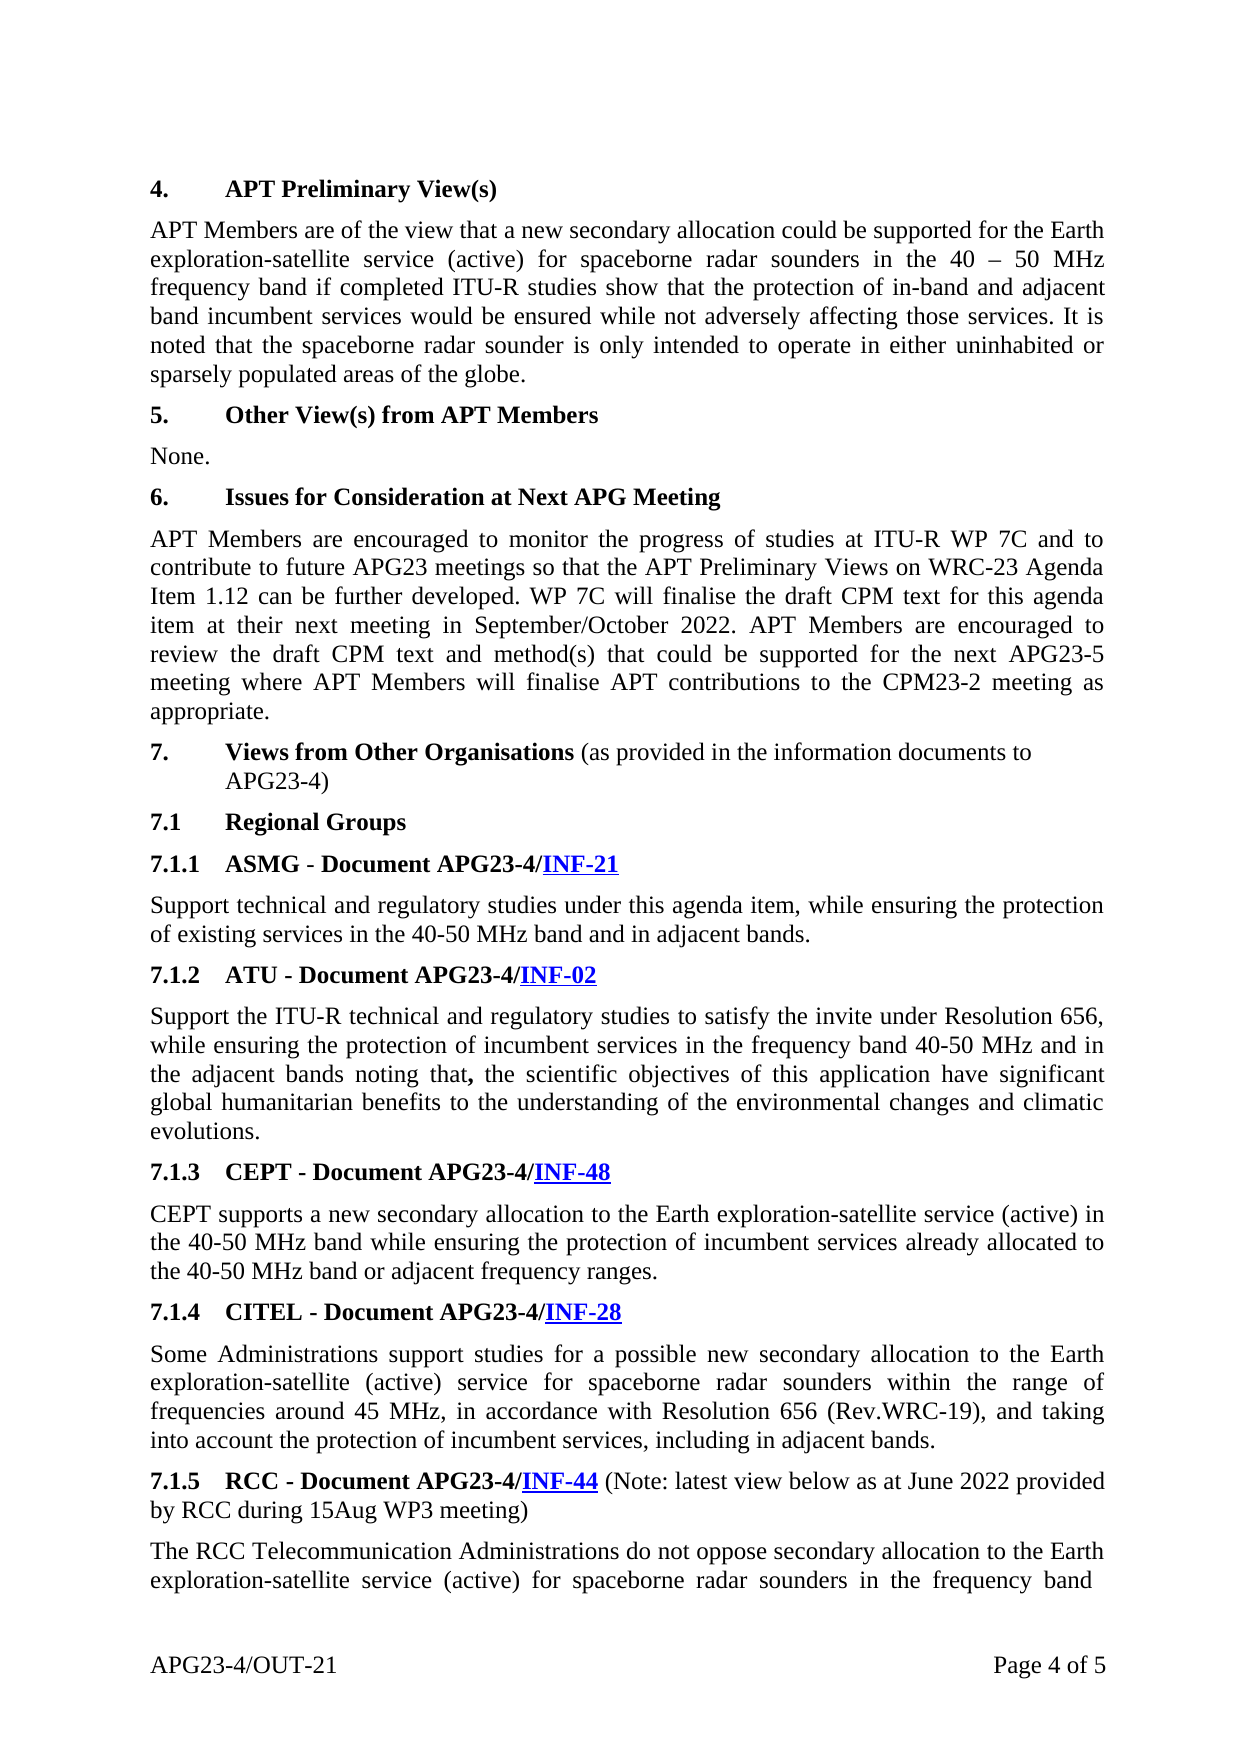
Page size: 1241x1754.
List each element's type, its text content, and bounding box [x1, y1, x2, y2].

text 7.1.3 CEPT - Document APG23-4/INF-48 [150, 1157, 1105, 1186]
text 7.1.4 CITEL - Document APG23-4/INF-28 [150, 1297, 1105, 1326]
text APT Members are encouraged to monitor the progress of studies at ITU-R WP 7C and to contribute to future APG23 meetings so that the APT Preliminary Views on WRC-23 Agenda Item 1.12 can be further developed. WP 7C will finalise the draft CPM text for this agenda item at their next meeting in September/October 2022. APT Members are encouraged to review the draft CPM text and method(s) that could be supported for the next APG23-5 meeting where APT Members will finalise APT contributions to the CPM23-2 meeting as appropriate. [150, 524, 1105, 725]
text 5. Other View(s) from APT Members [150, 400, 1105, 429]
text Support technical and regulatory studies under this agenda item, while ensuring the protection of existing services in the 40-50 MHz band and in adjacent bands. [150, 890, 1105, 947]
text Some Administrations support studies for a possible new secondary allocation to the Earth exploration-satellite (active) service for spaceborne radar sounders within the range of frequencies around 45 MHz, in accordance with Resolution 656 (Rev.WRC-19), and taking into account the protection of incumbent services, including in adjacent bands. [150, 1339, 1105, 1454]
text CEPT supports a new secondary allocation to the Earth exploration‐satellite service (active) in the 40‐50 MHz band while ensuring the protection of incumbent services already allocated to the 40‐50 MHz band or adjacent frequency ranges. [150, 1199, 1105, 1285]
text APG23-4) [150, 766, 1105, 795]
text APT Members are of the view that a new secondary allocation could be supported for the Earth exploration-satellite service (active) for spaceborne radar sounders in the 40 – 50 MHz frequency band if completed ITU-R studies show that the protection of in-band and adjacent band incumbent services would be ensured while not adversely affecting those services. It is noted that the spaceborne radar sounder is only intended to operate in either uninhabited or sparsely populated areas of the globe. [150, 215, 1105, 387]
text 7.1.5 RCC - Document APG23-4/INF-44 (Note: latest view below as at June 2022 provided by RCC during 15Aug WP3 meeting) [150, 1466, 1105, 1524]
text 4. APT Preliminary View(s) [150, 174, 1105, 202]
text 7.1.1 ASMG - Document APG23-4/INF-21 [150, 849, 1105, 877]
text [150, 1536, 1105, 1594]
text 7.1.2 ATU - Document APG23-4/INF-02 [150, 960, 1105, 989]
text Support the ITU-R technical and regulatory studies to satisfy the invite under Resolution 656, while ensuring the protection of incumbent services in the frequency band 40-50 MHz and in the adjacent bands noting that, the scientific objectives of this application have significant global humanitarian benefits to the understanding of the environmental changes and climatic evolutions. [150, 1001, 1105, 1145]
text 7. Views from Other Organisations (as provided in the information documents to [150, 737, 1105, 766]
text None. [150, 441, 1105, 470]
text 6. Issues for Consideration at Next APG Meeting [150, 482, 1105, 511]
text 7.1 Regional Groups [150, 807, 1105, 836]
